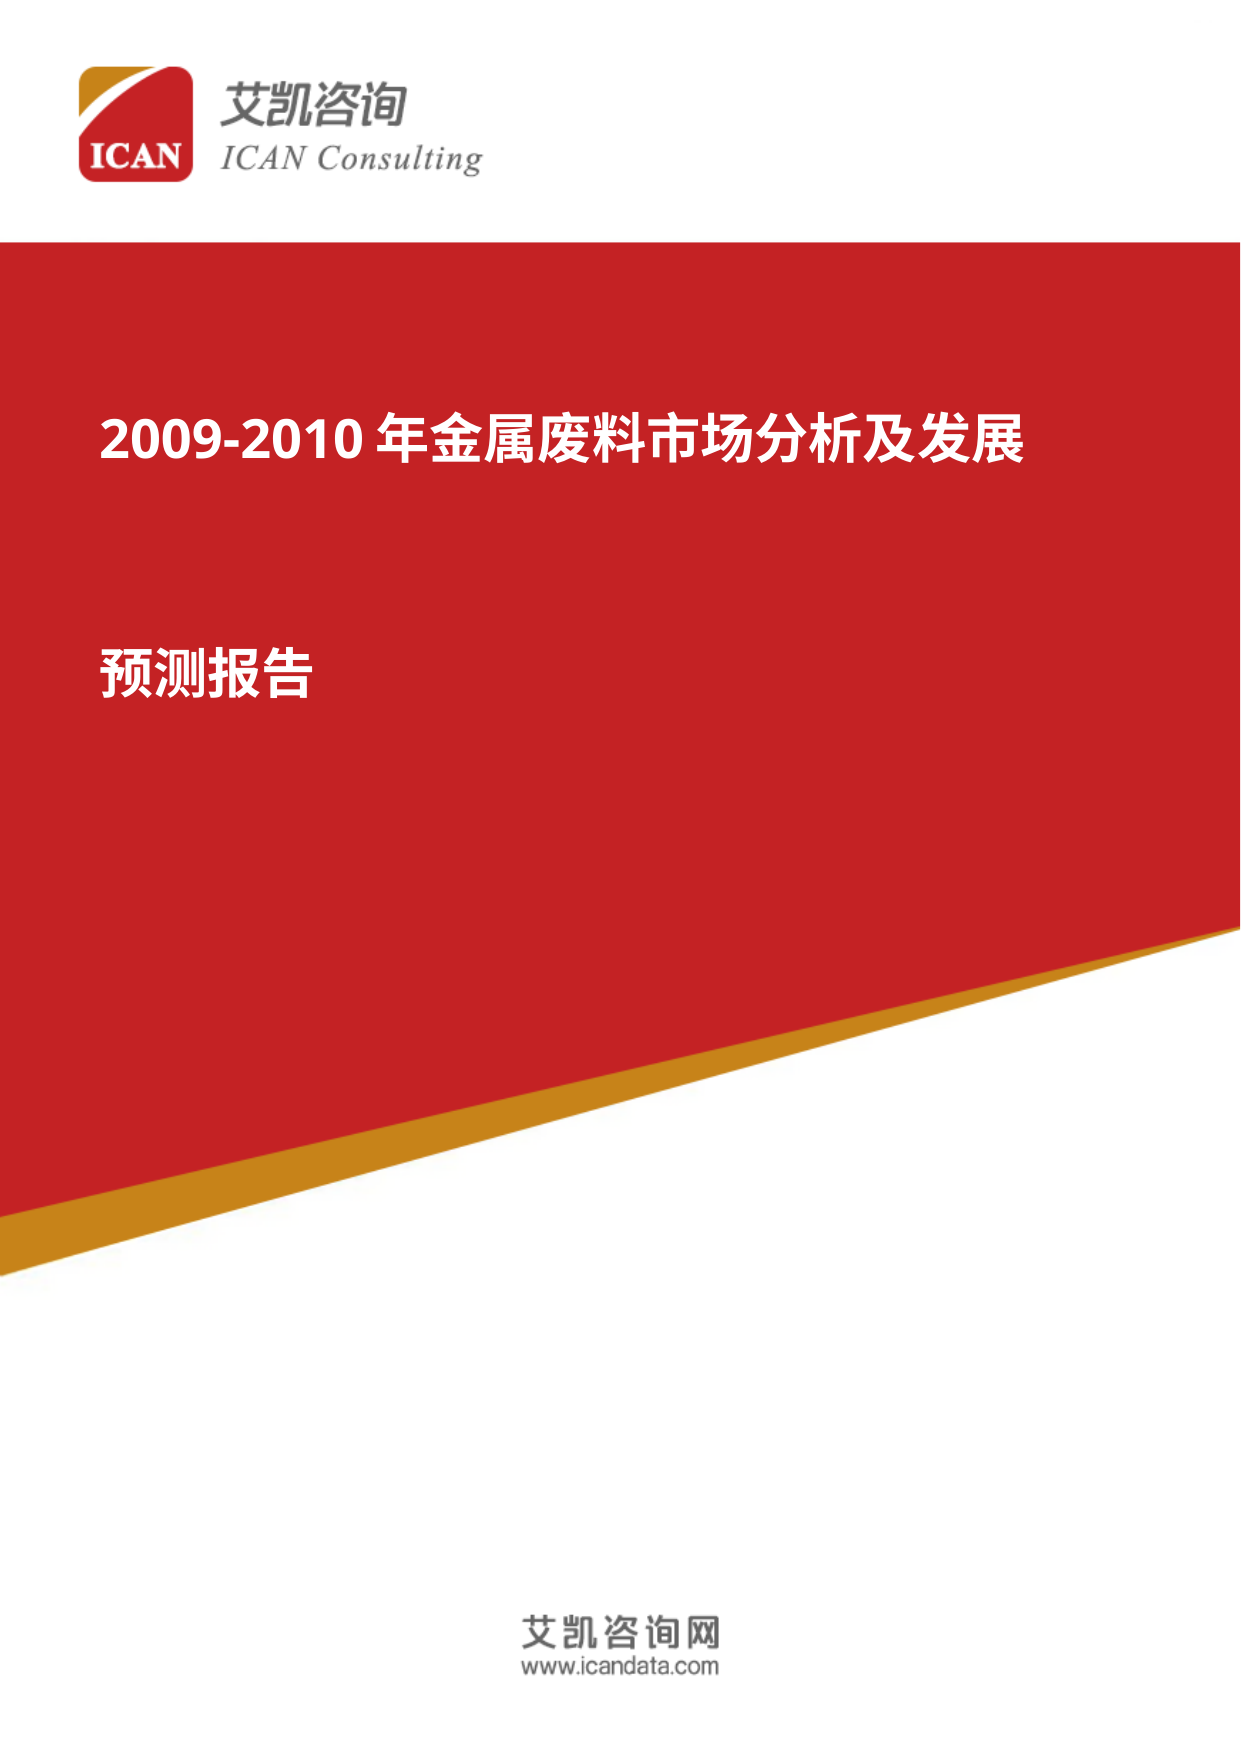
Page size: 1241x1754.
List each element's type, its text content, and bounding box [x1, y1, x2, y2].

subtitle 2009-2010年金属废料市场分析及发展预测报告 [99, 386, 1053, 718]
picture [0, 5, 1241, 1754]
